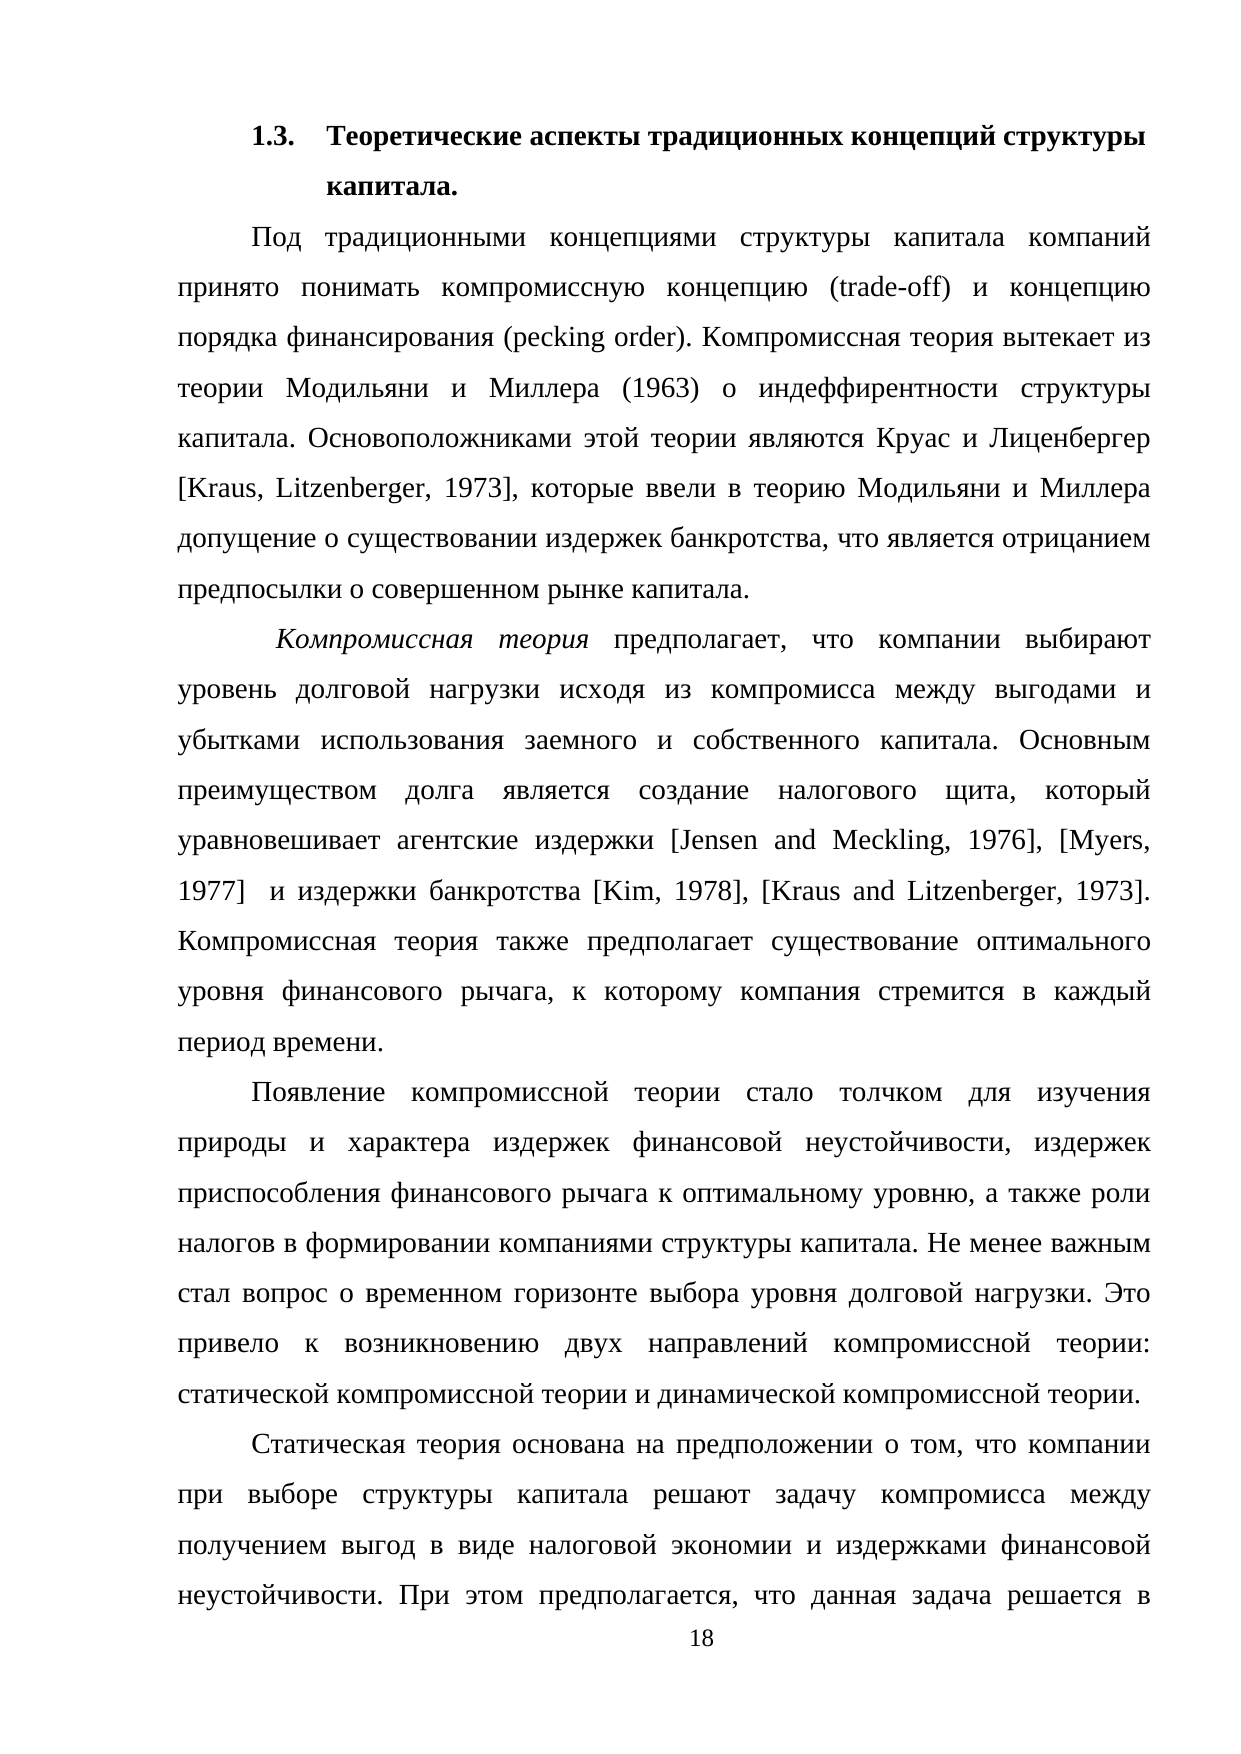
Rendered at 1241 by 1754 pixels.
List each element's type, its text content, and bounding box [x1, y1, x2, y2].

text Под традиционными концепциями структуры капитала компаний принято понимать компромиссную концепцию (trade-off) и концепцию порядка финансирования (pecking order). Компромиссная теория вытекает из теории Модильяни и Миллера (1963) о индеффирентности структуры капитала. Основоположниками этой теории являются Круас и Лиценбергер [Kraus, Litzenberger, 1973], которые ввели в теорию Модильяни и Миллера допущение о существовании издержек банкротства, что является отрицанием предпосылки о совершенном рынке капитала. [177, 219, 1152, 604]
subtitle Теоретические аспекты традиционных концепций структуры капитала. [251, 118, 1152, 202]
text Компромиссная теория предполагает, что компании выбирают уровень долговой нагрузки исходя из компромисса между выгодами и убытками использования заемного и собственного капитала. Основным преимуществом долга является создание налогового щита, который уравновешивает агентские издержки [Jensen and Meckling, 1976], [Myers, 1977] и издержки банкротства [Kim, 1978], [Kraus and Litzenberger, 1973]. Компромиссная теория также предполагает существование оптимального уровня финансового рычага, к которому компания стремится в каждый период времени. [177, 621, 1152, 1057]
text Появление компромиссной теории стало толчком для изучения природы и характера издержек финансовой неустойчивости, издержек приспособления финансового рычага к оптимальному уровню, а также роли налогов в формировании компаниями структуры капитала. Не менее важным стал вопрос о временном горизонте выбора уровня долговой нагрузки. Это привело к возникновению двух направлений компромиссной теории: статической компромиссной теории и динамической компромиссной теории. [177, 1074, 1152, 1409]
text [177, 1426, 1152, 1611]
